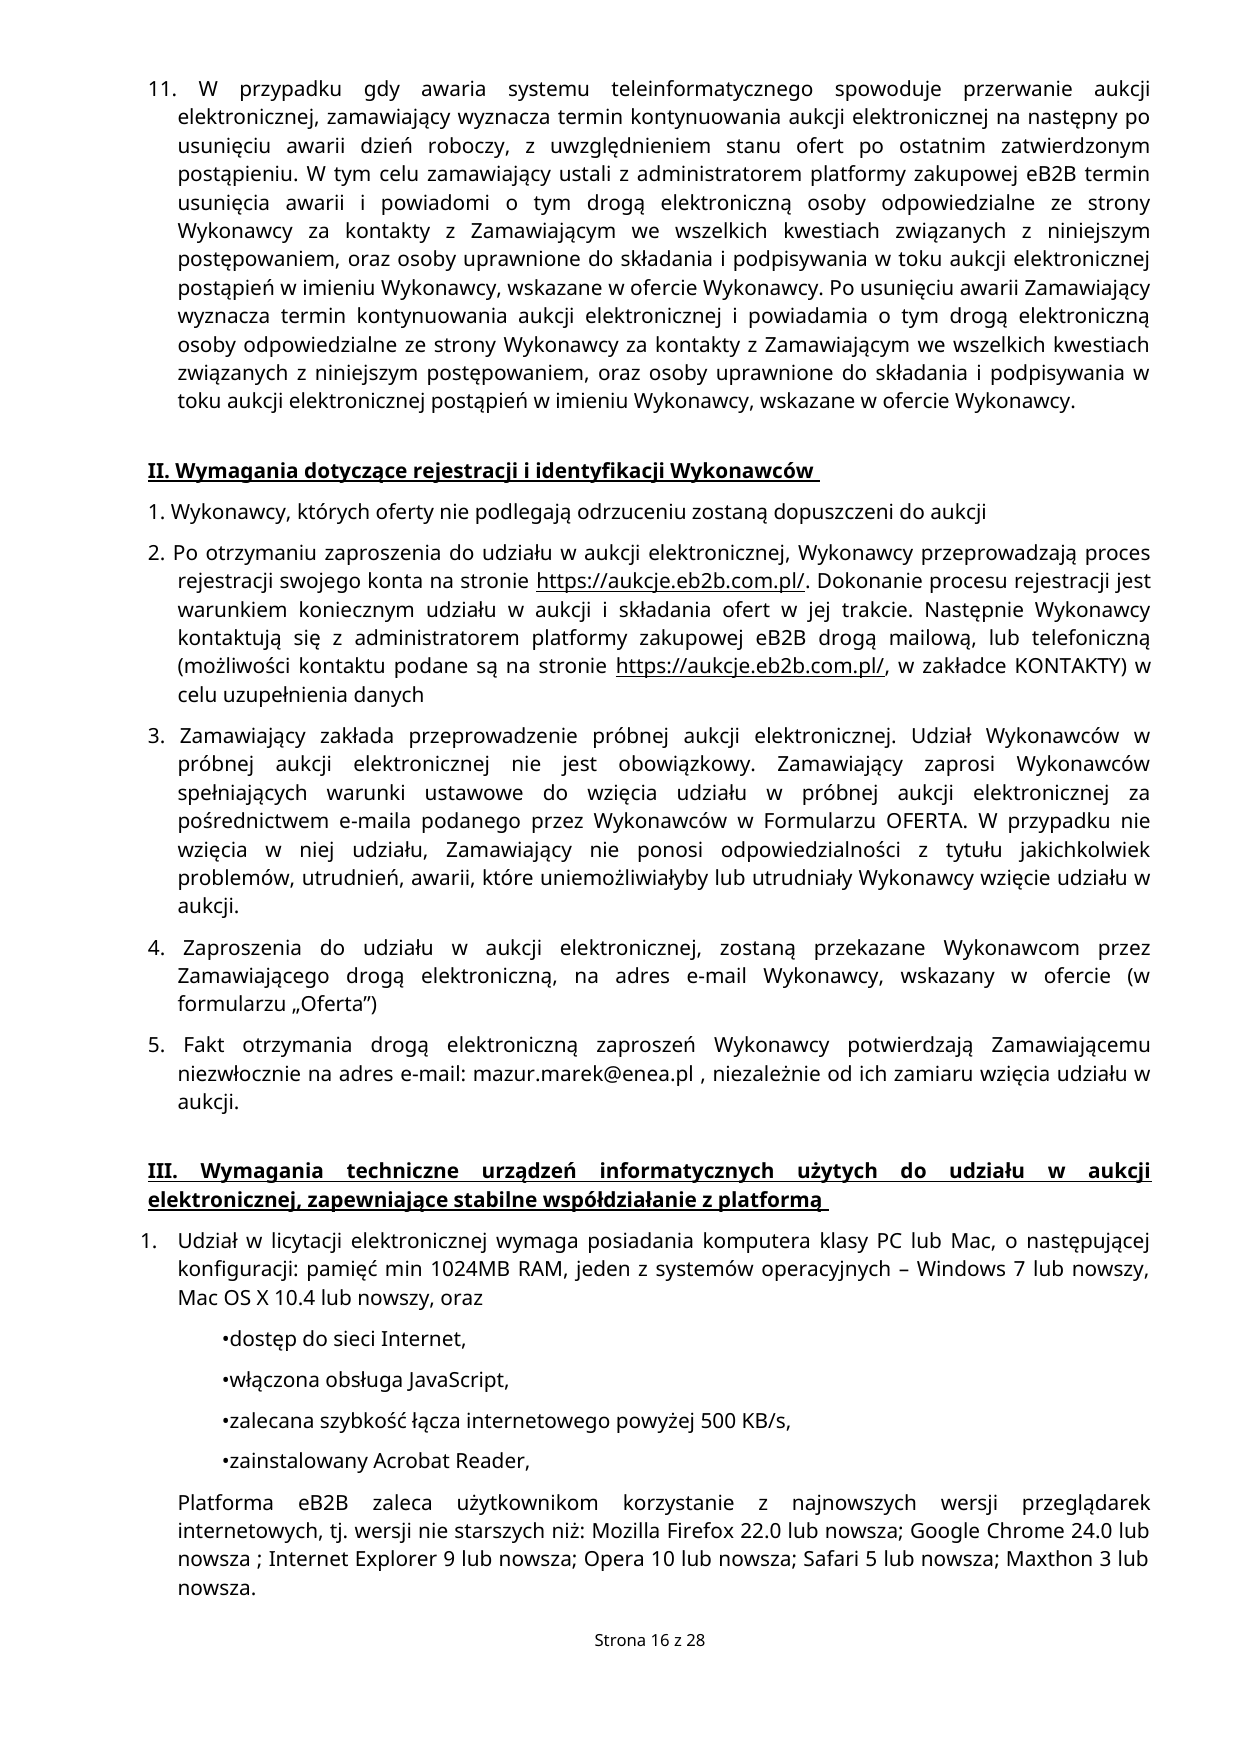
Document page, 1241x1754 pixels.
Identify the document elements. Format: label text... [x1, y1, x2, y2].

text •włączona obsługa JavaScript, [222, 1365, 1152, 1393]
text III. Wymagania techniczne urządzeń informatycznych użytych do udziału w aukcji elektronicznej, zapewniające stabilne współdziałanie z platformą [148, 1157, 1152, 1181]
text 1. Wykonawcy, których oferty nie podlegają odrzuceniu zostaną dopuszczeni do aukcji [148, 497, 1152, 525]
text 3. Zamawiający zakłada przeprowadzenie próbnej aukcji elektronicznej. Udział Wykonawców w próbnej aukcji elektronicznej nie jest obowiązkowy. Zamawiający zaprosi Wykonawców spełniających warunki ustawowe do wzięcia udziału w próbnej aukcji elektronicznej za pośrednictwem e-maila podanego przez Wykonawców w Formularzu OFERTA. W przypadku nie wzięcia w niej udziału, Zamawiający nie ponosi odpowiedzialności z tytułu jakichkolwiek problemów, utrudnień, awarii, które uniemożliwiałyby lub utrudniały Wykonawcy wzięcie udziału w aukcji. [148, 721, 1152, 920]
text •zalecana szybkość łącza internetowego powyżej 500 KB/s, [222, 1406, 1152, 1434]
text III. Wymagania techniczne urządzeń informatycznych użytych do udziału w aukcji elektronicznej, zapewniające stabilne współdziałanie z platformą [148, 1182, 1152, 1213]
list Udział w licytacji elektronicznej wymaga posiadania komputera klasy PC lub Mac, o następującej konfiguracji: pamięć min 1024MB RAM, jeden z systemów operacyjnych – Windows 7 lub nowszy, Mac OS X 10.4 lub nowszy, oraz [140, 1226, 1152, 1311]
text Platforma eB2B zaleca użytkownikom korzystanie z najnowszych wersji przeglądarek internetowych, tj. wersji nie starszych niż: Mozilla Firefox 22.0 lub nowsza; Google Chrome 24.0 lub nowsza ; Internet Explorer 9 lub nowsza; Opera 10 lub nowsza; Safari 5 lub nowsza; Maxthon 3 lub nowsza. [177, 1488, 1152, 1601]
text 11. W przypadku gdy awaria systemu teleinformatycznego spowoduje przerwanie aukcji elektronicznej, zamawiający wyznacza termin kontynuowania aukcji elektronicznej na następny po usunięciu awarii dzień roboczy, z uwzględnieniem stanu ofert po ostatnim zatwierdzonym postąpieniu. W tym celu zamawiający ustali z administratorem platformy zakupowej eB2B termin usunięcia awarii i powiadomi o tym drogą elektroniczną osoby odpowiedzialne ze strony Wykonawcy za kontakty z Zamawiającym we wszelkich kwestiach związanych z niniejszym postępowaniem, oraz osoby uprawnione do składania i podpisywania w toku aukcji elektronicznej postąpień w imieniu Wykonawcy, wskazane w ofercie Wykonawcy. Po usunięciu awarii Zamawiający wyznacza termin kontynuowania aukcji elektronicznej i powiadamia o tym drogą elektroniczną osoby odpowiedzialne ze strony Wykonawcy za kontakty z Zamawiającym we wszelkich kwestiach związanych z niniejszym postępowaniem, oraz osoby uprawnione do składania i podpisywania w toku aukcji elektronicznej postąpień w imieniu Wykonawcy, wskazane w ofercie Wykonawcy. [148, 74, 1152, 415]
text •zainstalowany Acrobat Reader, [222, 1447, 1152, 1475]
text 4. Zaproszenia do udziału w aukcji elektronicznej, zostaną przekazane Wykonawcom przez Zamawiającego drogą elektroniczną, na adres e-mail Wykonawcy, wskazany w ofercie (w formularzu „Oferta”) [148, 933, 1152, 1018]
text 5. Fakt otrzymania drogą elektroniczną zaproszeń Wykonawcy potwierdzają Zamawiającemu niezwłocznie na adres e-mail: mazur.marek@enea.pl , niezależnie od ich zamiaru wzięcia udziału w aukcji. [148, 1030, 1152, 1116]
text •dostęp do sieci Internet, [222, 1324, 1152, 1352]
text II. Wymagania dotyczące rejestracji i identyfikacji Wykonawców [148, 456, 1152, 484]
text 2. Po otrzymaniu zaproszenia do udziału w aukcji elektronicznej, Wykonawcy przeprowadzają proces rejestracji swojego konta na stronie https://aukcje.eb2b.com.pl/. Dokonanie procesu rejestracji jest warunkiem koniecznym udziału w aukcji i składania ofert w jej trakcie. Następnie Wykonawcy kontaktują się z administratorem platformy zakupowej eB2B drogą mailową, lub telefoniczną (możliwości kontaktu podane są na stronie https://aukcje.eb2b.com.pl/, w zakładce KONTAKTY) w celu uzupełnienia danych [148, 538, 1152, 708]
